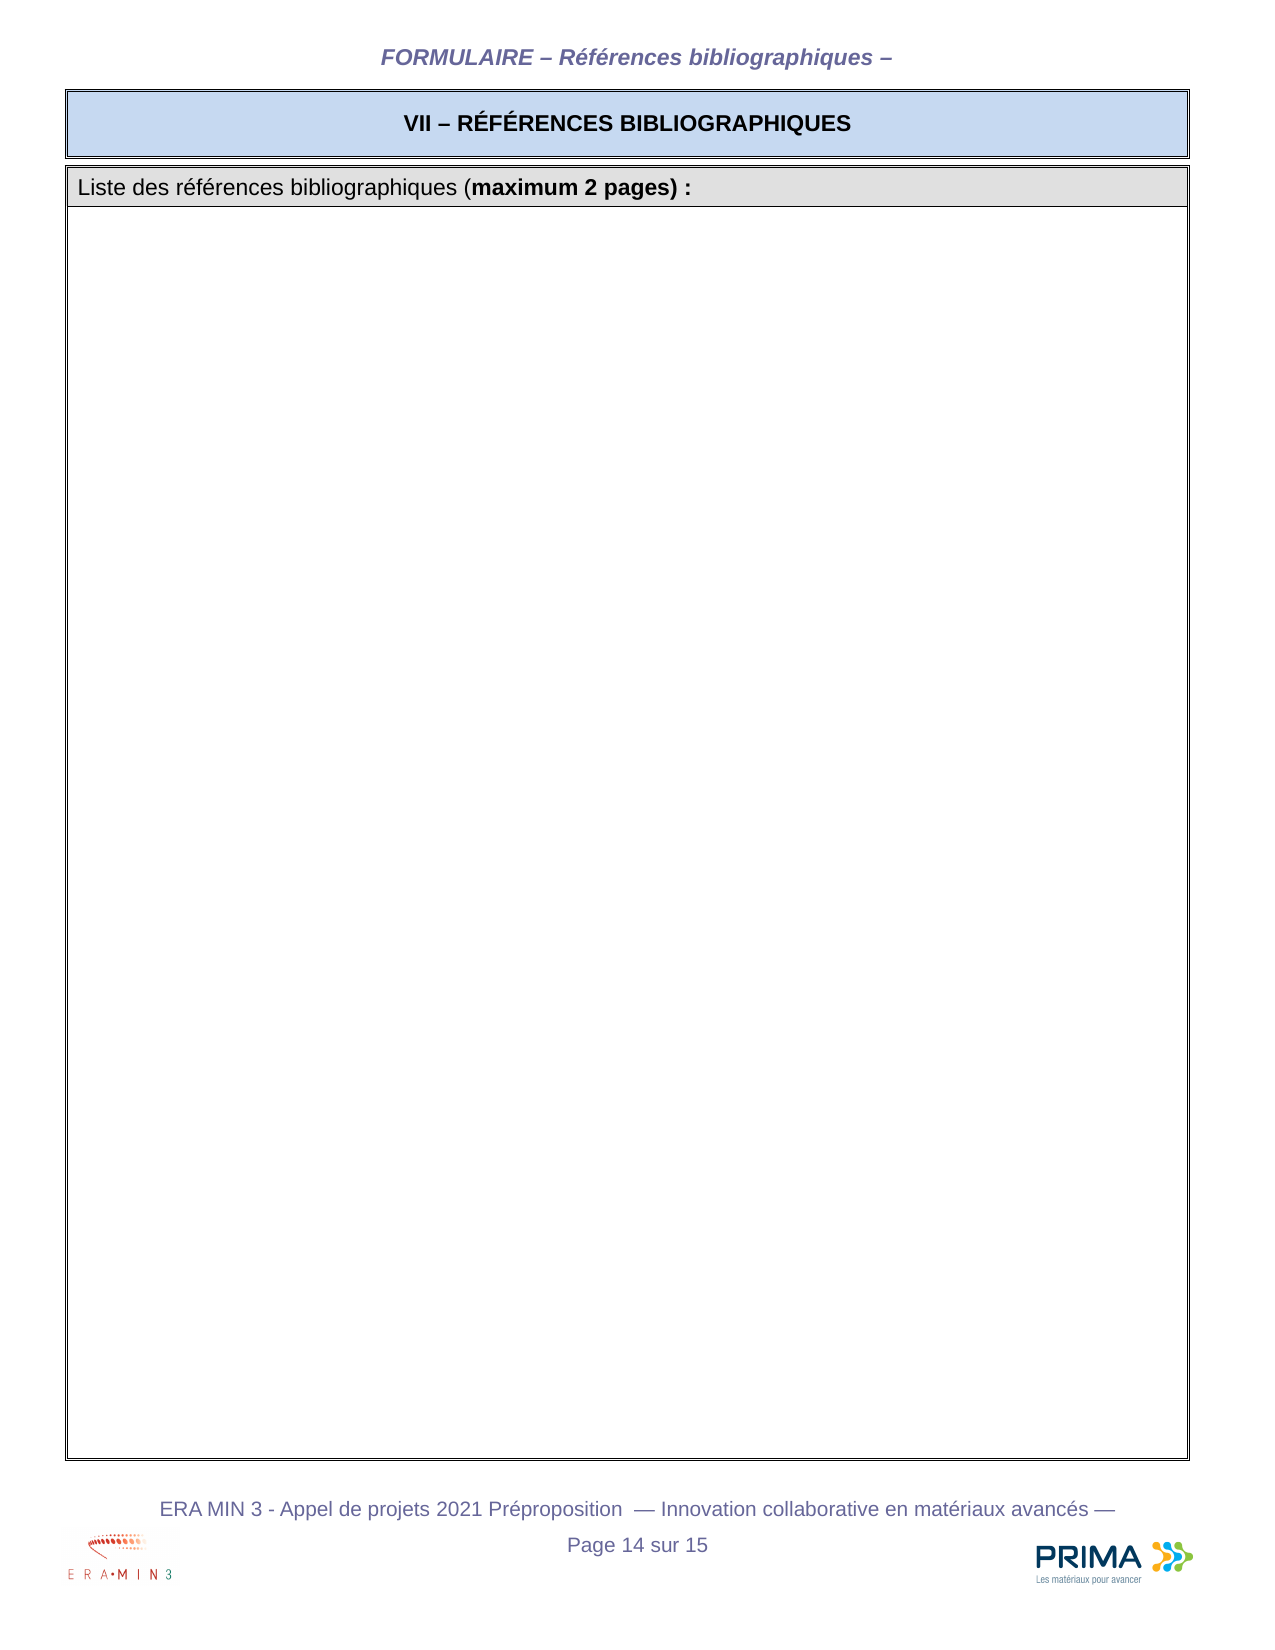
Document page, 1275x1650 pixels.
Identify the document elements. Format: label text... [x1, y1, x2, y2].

table_header Liste des références bibliographiques (maximum 2 pages) : [68, 168, 1187, 206]
table_cell [68, 207, 1187, 1458]
picture [1026, 1534, 1204, 1593]
table_header VII – RÉFÉRENCES BIBLIOGRAPHIQUES [68, 92, 1187, 156]
picture [60, 1527, 180, 1586]
